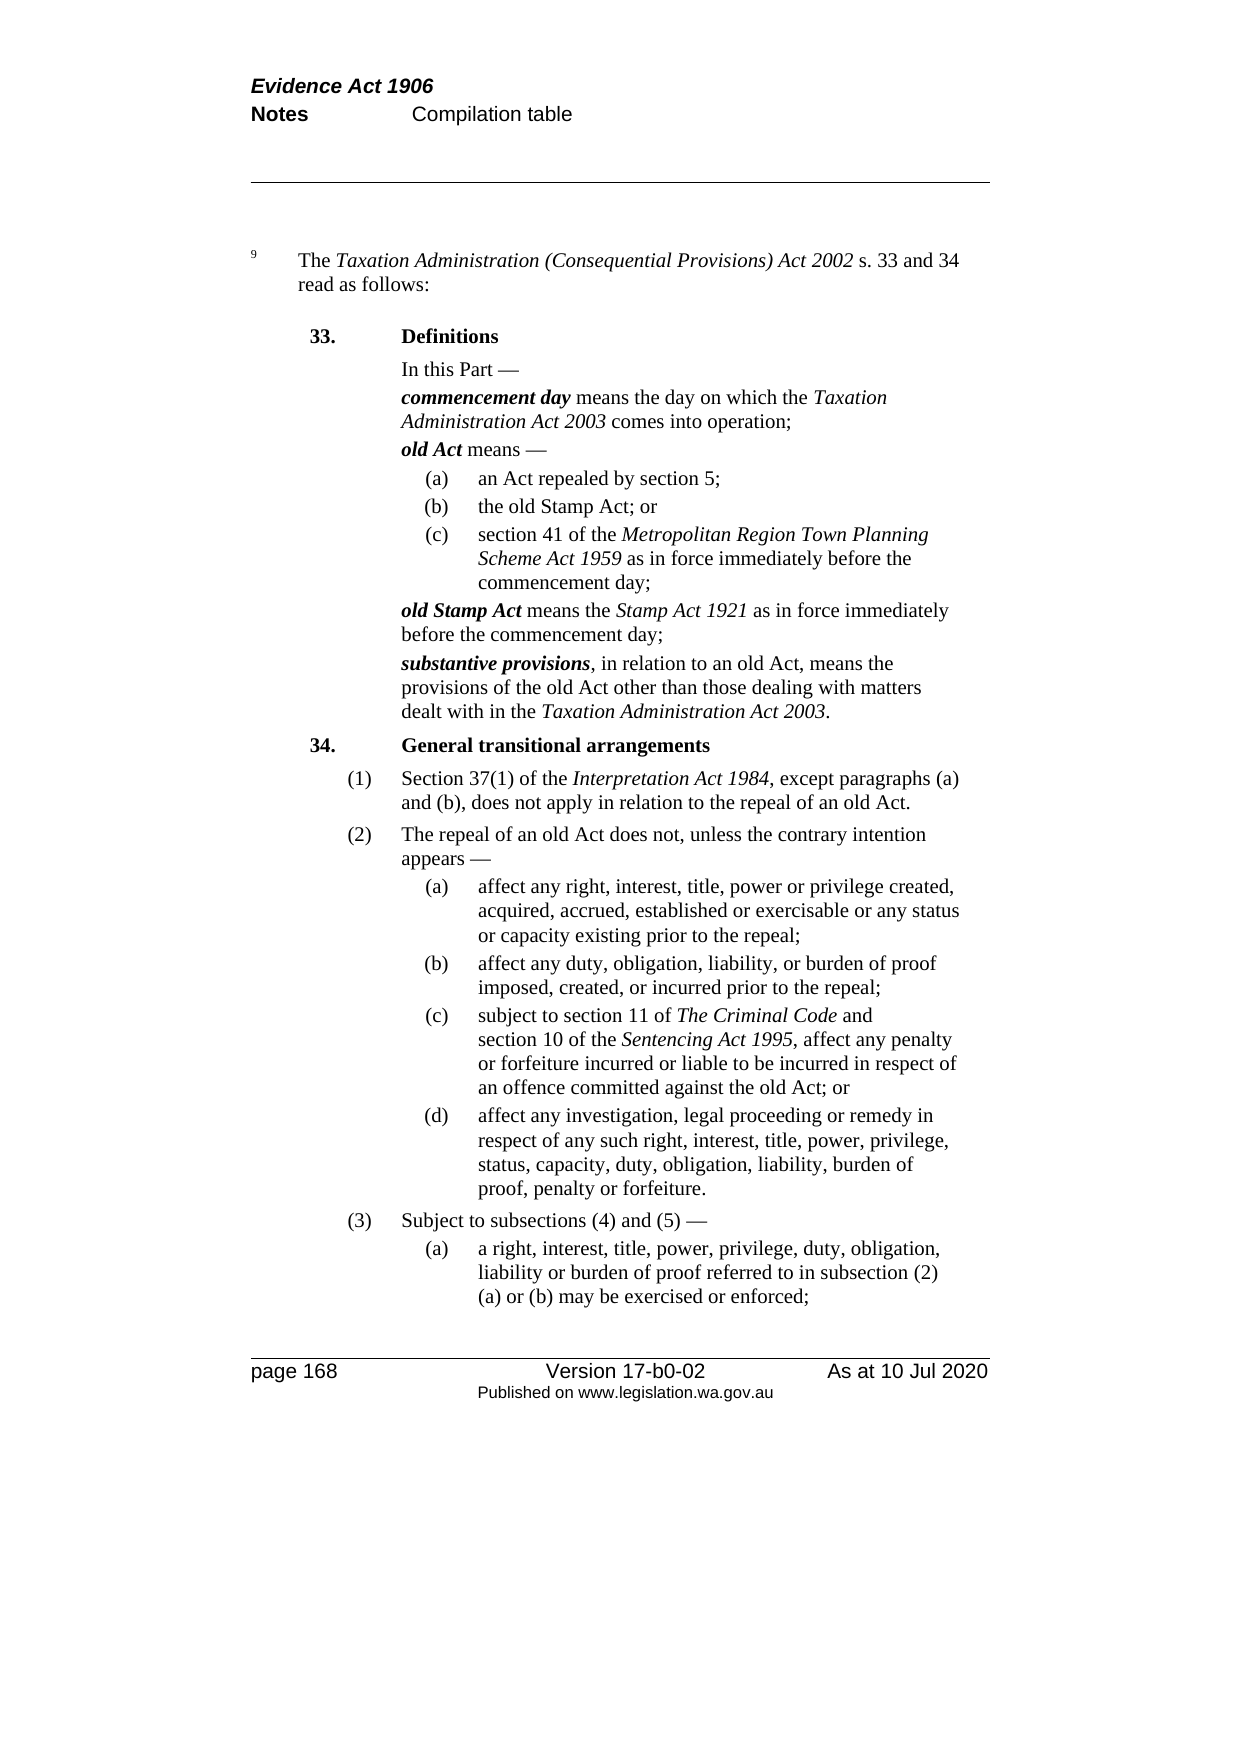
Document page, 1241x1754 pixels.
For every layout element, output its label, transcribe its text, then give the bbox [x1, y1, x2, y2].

text (3) Subject to subsections (4) and (5) — [312, 1208, 960, 1232]
text (b) affect any duty, obligation, liability, or burden of proof imposed, created, or incurred prior to the repeal; [389, 951, 960, 999]
text (a) an Act repealed by section 5; [309, 466, 960, 489]
text substantive provisions, in relation to an old Act, means the provisions of the old Act other than those dealing with matters dealt with in the Taxation Administration Act 2003. [309, 651, 960, 723]
text (d) affect any investigation, legal proceeding or remedy in respect of any such right, interest, title, power, privilege, status, capacity, duty, obligation, liability, burden of proof, penalty or forfeiture. [389, 1103, 960, 1200]
text (1) Section 37(1) of the Interpretation Act 1984, except paragraphs (a) and (b), does not apply in relation to the repeal of an old Act. [312, 766, 960, 814]
subtitle 33. Definitions [309, 324, 960, 348]
text (2) The repeal of an old Act does not, unless the contrary intention appears — [312, 822, 960, 870]
text (c) subject to section 11 of The Criminal Code and section 10 of the Sentencing Act 1995, affect any penalty or forfeiture incurred or liable to be incurred in respect of an offence committed against the old Act; or [389, 1003, 960, 1099]
text commencement day means the day on which the Taxation Administration Act 2003 comes into operation; [309, 385, 960, 433]
text (a) a right, interest, title, power, privilege, duty, obligation, liability or burden of proof referred to in subsection (2)(a) or (b) may be exercised or enforced; [389, 1236, 960, 1308]
text 9 The Taxation Administration (Consequential Provisions) Act 2002 s. 33 and 34 read as follows: [251, 247, 990, 296]
text old Act means — [309, 437, 960, 461]
subtitle 34. General transitional arrangements [309, 733, 960, 757]
text (b) the old Stamp Act; or [309, 494, 960, 518]
text (c) section 41 of the Metropolitan Region Town Planning Scheme Act 1959 as in force immediately before the commencement day; [309, 522, 960, 594]
text old Stamp Act means the Stamp Act 1921 as in force immediately before the commencement day; [309, 598, 960, 646]
text (a) affect any right, interest, title, power or privilege created, acquired, accrued, established or exercisable or any status or capacity existing prior to the repeal; [389, 874, 960, 947]
text In this Part — [312, 357, 960, 381]
